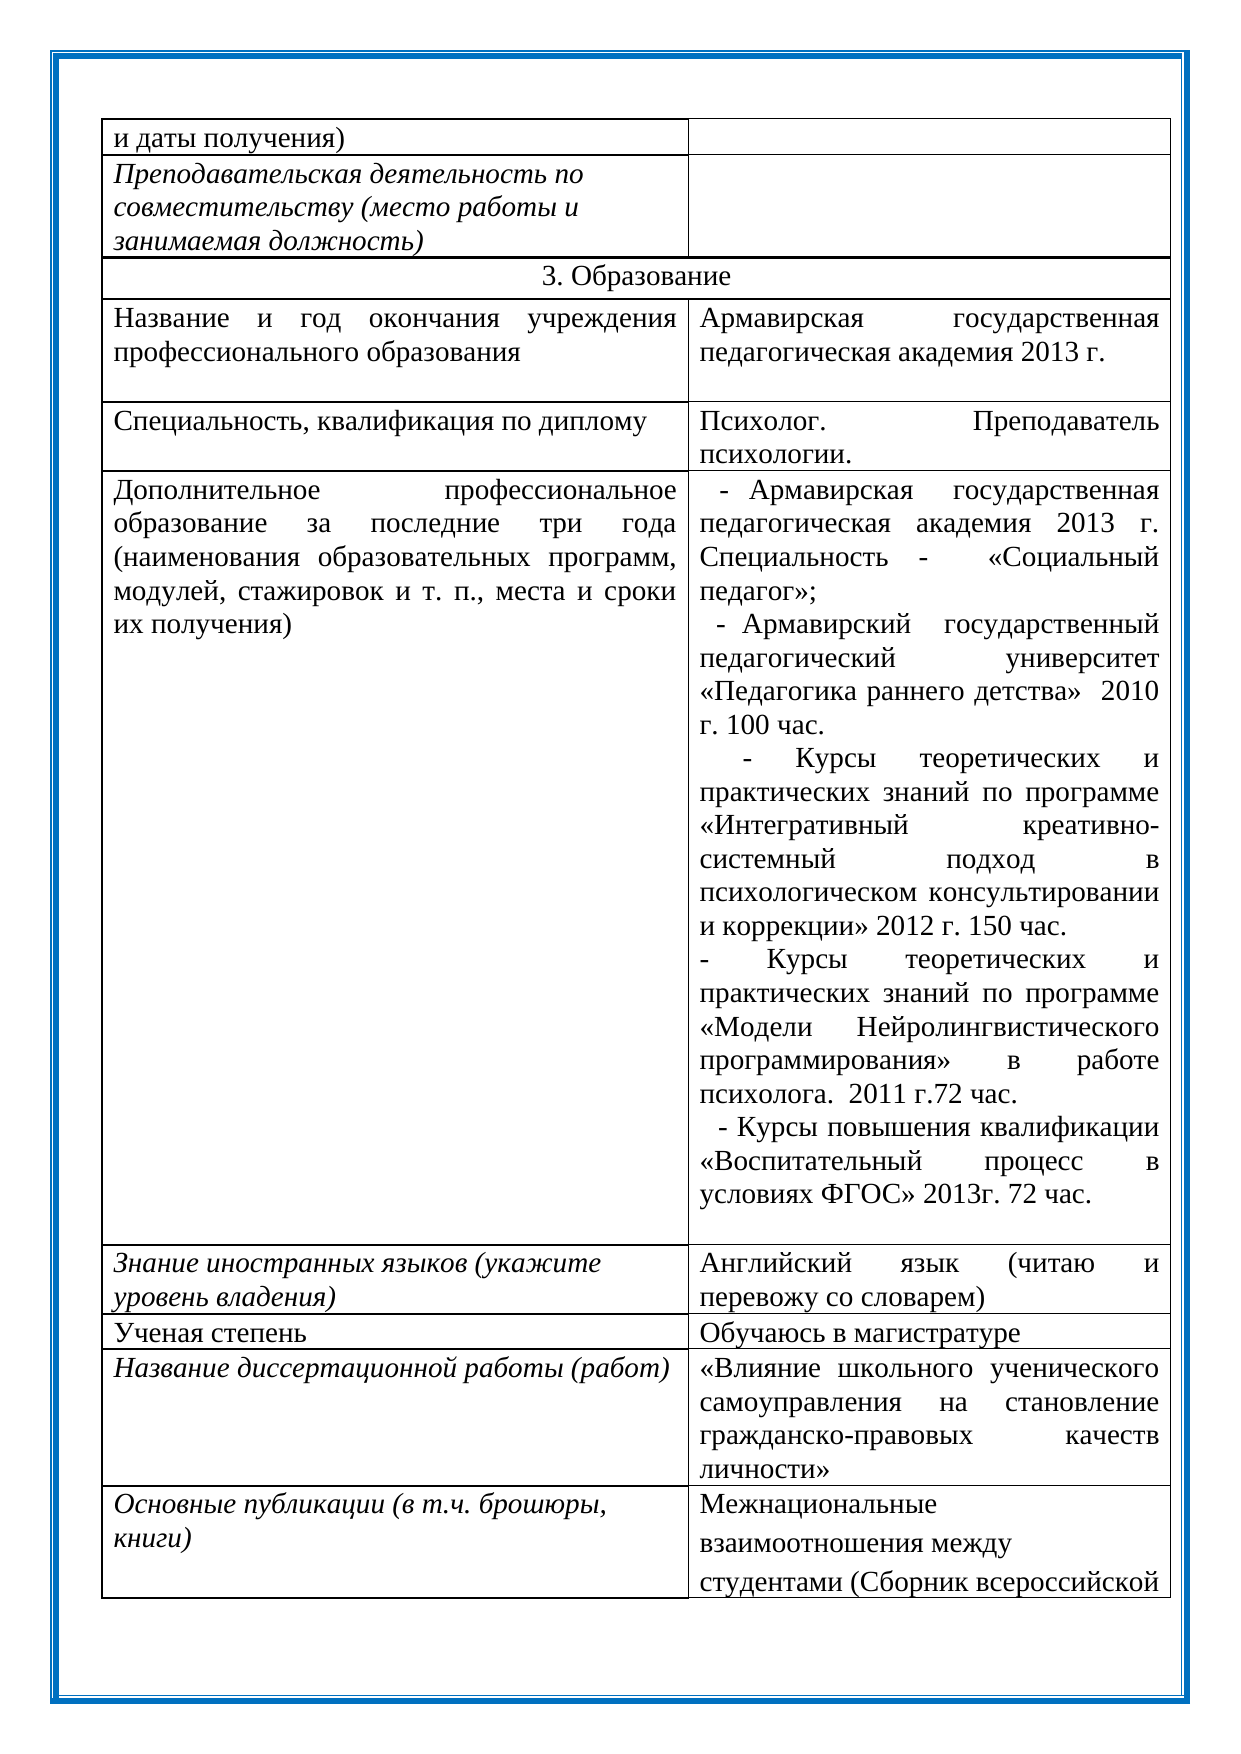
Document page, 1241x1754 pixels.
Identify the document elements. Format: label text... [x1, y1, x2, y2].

table_cell Психолог. Преподаватель психологии. [689, 402, 1170, 470]
table_cell [689, 155, 1170, 256]
table_cell Название и год окончания учреждения профессионального образования [103, 300, 688, 401]
table_cell Преподавательская деятельность по совместительству (место работы и занимаемая должность) [103, 156, 688, 256]
table_cell Знание иностранных языков (укажите уровень владения) [103, 1246, 688, 1313]
table_cell 3. Образование [103, 259, 1170, 298]
table_cell Дополнительное профессиональное образование за последние три года (наименования образовательных программ, модулей, стажировок и т. п., места и сроки их получения) [103, 472, 688, 1243]
table_cell [689, 119, 1170, 154]
table_cell Название диссертационной работы (работ) [103, 1350, 688, 1484]
table_cell Ученая степень [103, 1315, 688, 1348]
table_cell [103, 1487, 688, 1597]
table_cell Армавирская государственная педагогическая академия 2013 г. [689, 300, 1170, 401]
table_cell Специальность, квалификация по диплому [103, 403, 688, 470]
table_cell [103, 120, 688, 154]
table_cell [689, 1486, 1170, 1597]
table_cell - Армавирская государственная педагогическая академия 2013 г. Специальность - «Социальный педагог»; - Армавирский государственный педагогический университет «Педагогика раннего детства» 2010 г. 100 час. - Курсы теоретических и практических знаний по программе «Интегративный креативно-системный подход в психологическом консультировании и коррекции» 2012 г. 150 час. - Курсы теоретических и практических знаний по программе «Модели Нейролингвистического программирования» в работе психолога. 2011 г.72 час. - Курсы повышения квалификации «Воспитательный процесс в условиях ФГОС» 2013г. 72 час. [689, 471, 1170, 1243]
table_cell Английский язык (читаю и перевожу со словарем) [689, 1245, 1170, 1313]
table_cell Обучаюсь в магистратуре [689, 1314, 1170, 1348]
table_cell «Влияние школьного ученического самоуправления на становление гражданско-правовых качеств личности» [689, 1349, 1170, 1484]
